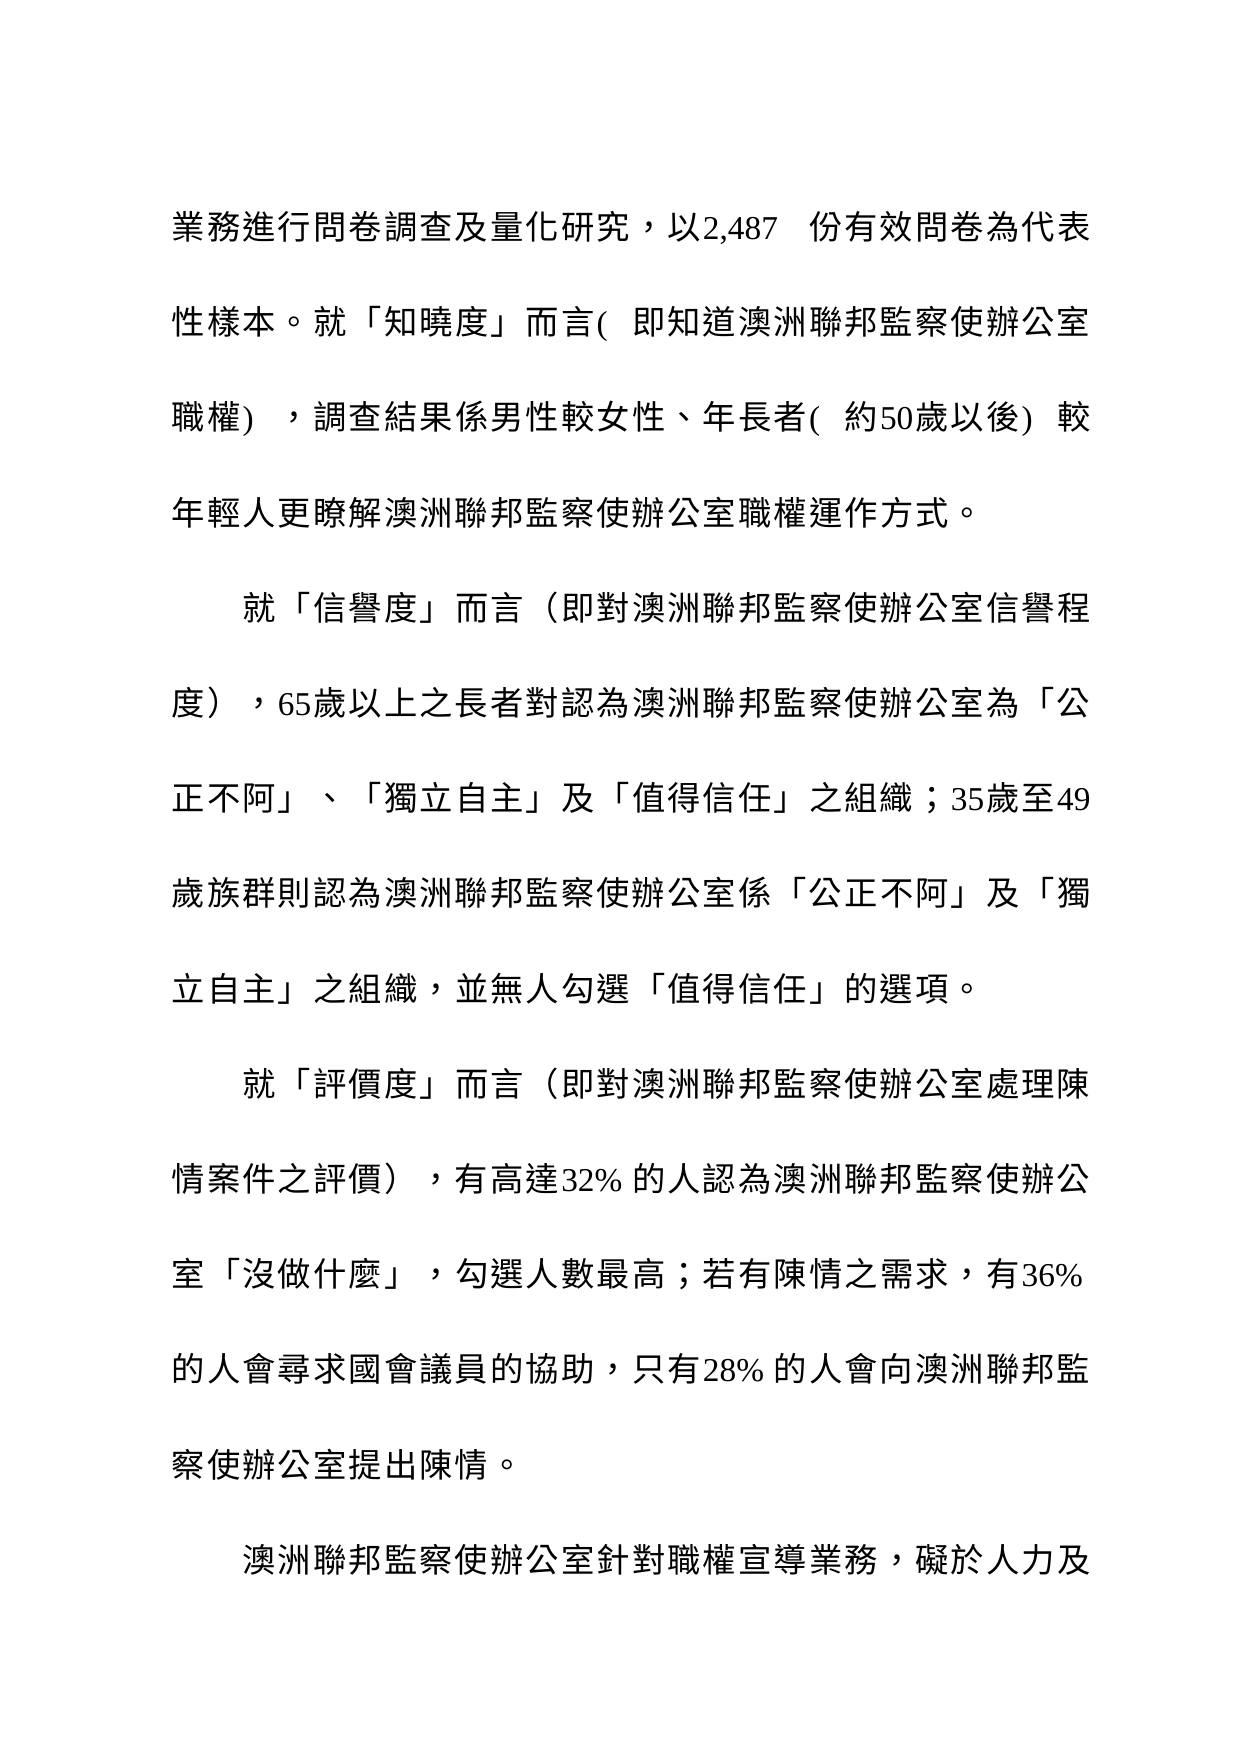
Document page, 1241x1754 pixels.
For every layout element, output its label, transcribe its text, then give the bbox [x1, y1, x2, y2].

text 就「信譽度」而言（即對澳洲聯邦監察使辦公室信譽程度），65歲以上之長者對認為澳洲聯邦監察使辦公室為「公正不阿」、「獨立自主」及「值得信任」之組織；35歲至49歲族群則認為澳洲聯邦監察使辦公室係「公正不阿」及「獨立自主」之組織，並無人勾選「值得信任」的選項。 [171, 558, 1092, 1034]
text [171, 177, 1092, 558]
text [171, 1510, 1092, 1605]
text 就「評價度」而言（即對澳洲聯邦監察使辦公室處理陳情案件之評價），有高達32%的人認為澳洲聯邦監察使辦公室「沒做什麼」，勾選人數最高；若有陳情之需求，有36%的人會尋求國會議員的協助，只有28%的人會向澳洲聯邦監察使辦公室提出陳情。 [171, 1034, 1092, 1510]
